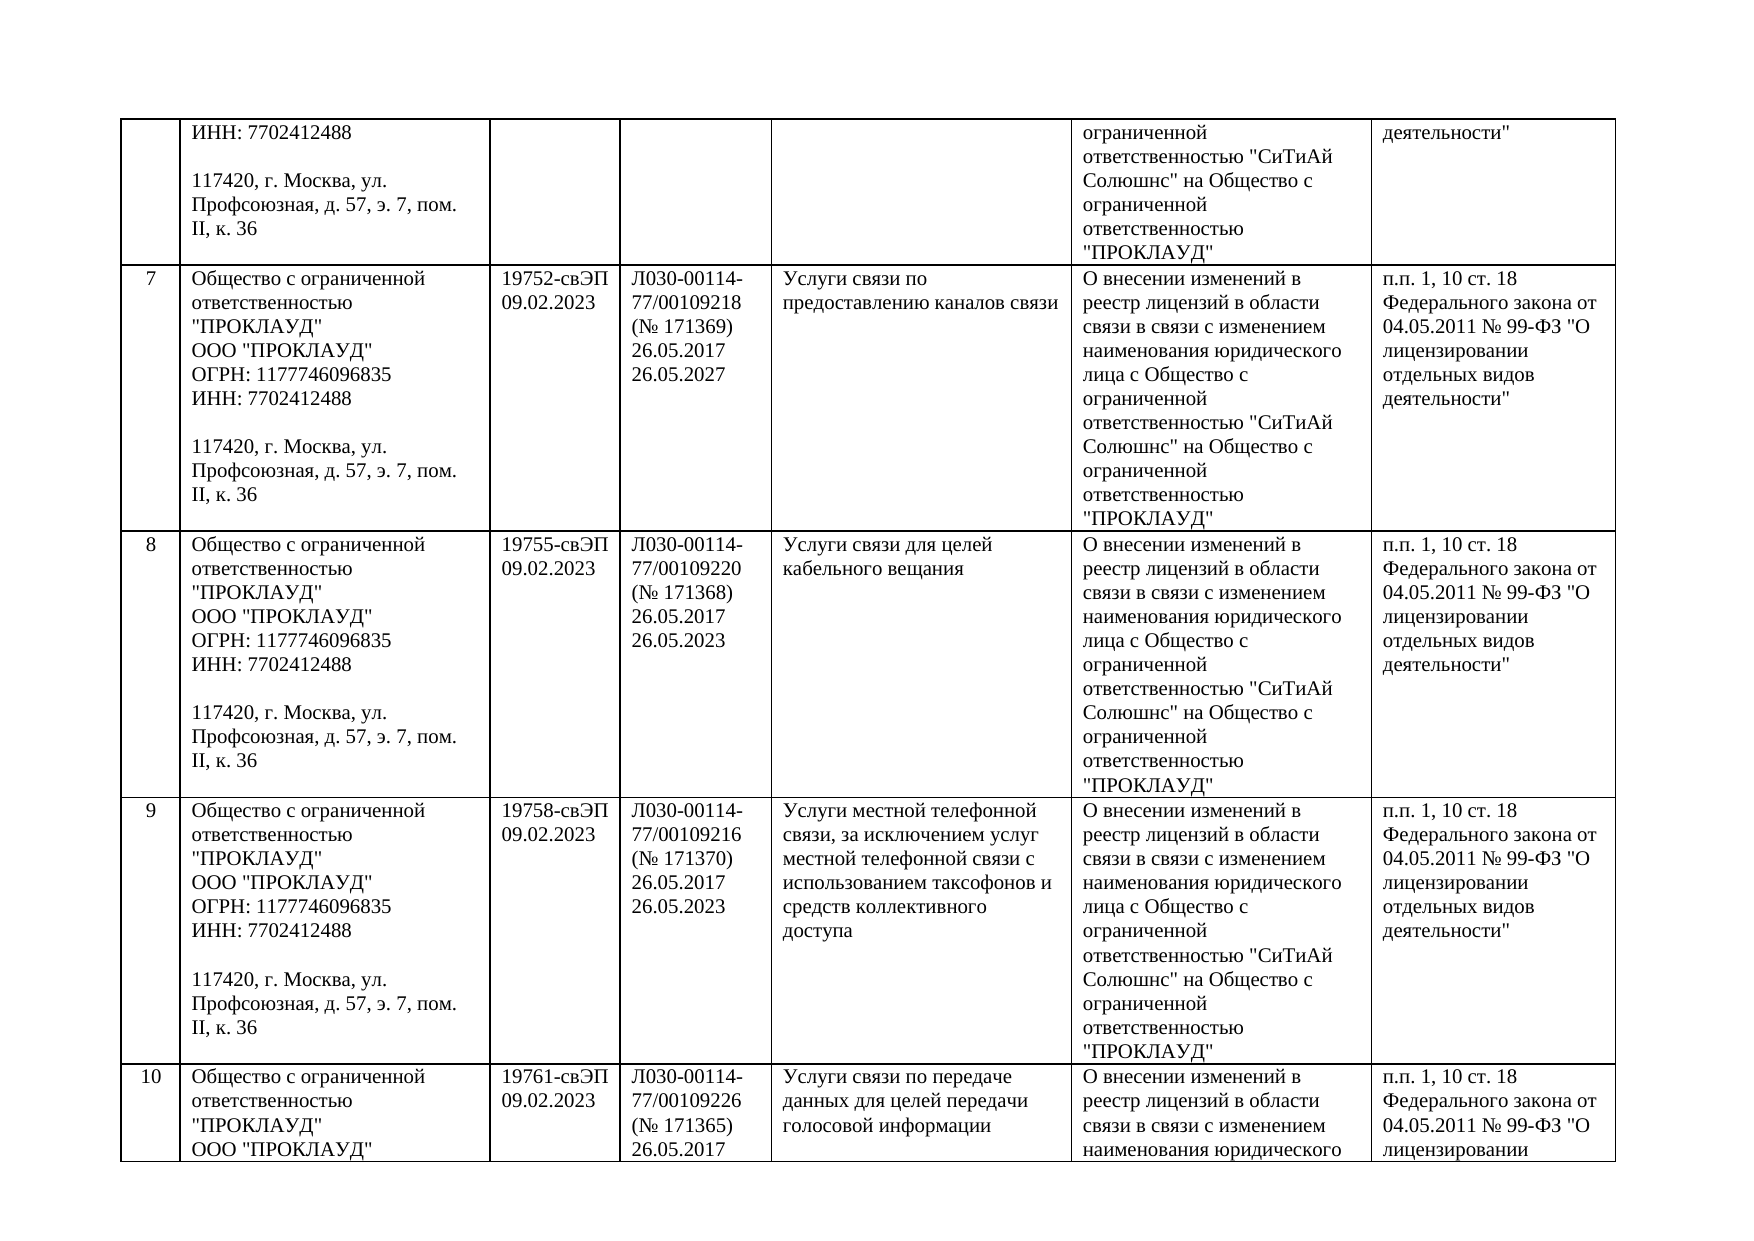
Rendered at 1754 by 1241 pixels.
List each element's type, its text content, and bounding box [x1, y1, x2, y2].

table_cell 9 [122, 798, 179, 1063]
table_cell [1072, 1065, 1371, 1161]
table_cell 7 [122, 266, 179, 530]
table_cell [621, 1065, 771, 1161]
table_cell Л030-00114-77/00109218 (№ 171369) 26.05.2017 26.05.2027 [621, 266, 771, 530]
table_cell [491, 1065, 619, 1161]
table_cell Услуги местной телефонной связи, за исключением услуг местной телефонной связи с использованием таксофонов и средств коллективного доступа [772, 798, 1071, 1063]
table_cell п.п. 1, 10 ст. 18 Федерального закона от 04.05.2011 № 99-ФЗ "О лицензировании отдельных видов деятельности" [1372, 266, 1615, 530]
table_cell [772, 1065, 1071, 1161]
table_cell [491, 120, 619, 264]
table_cell п.п. 1, 10 ст. 18 Федерального закона от 04.05.2011 № 99-ФЗ "О лицензировании отдельных видов деятельности" [1372, 798, 1615, 1063]
table_cell п.п. 1, 10 ст. 18 Федерального закона от 04.05.2011 № 99-ФЗ "О лицензировании отдельных видов деятельности" [1372, 532, 1615, 797]
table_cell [1372, 120, 1615, 264]
table_cell Л030-00114-77/00109216 (№ 171370) 26.05.2017 26.05.2023 [621, 798, 771, 1063]
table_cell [1372, 1065, 1615, 1161]
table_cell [772, 120, 1071, 264]
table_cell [181, 1065, 489, 1161]
table_cell 8 [122, 532, 179, 797]
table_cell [181, 120, 489, 264]
table_cell 19758-свЭП 09.02.2023 [491, 798, 619, 1063]
table_cell Услуги связи по предоставлению каналов связи [772, 266, 1071, 530]
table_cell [621, 120, 771, 264]
table_cell Услуги связи для целей кабельного вещания [772, 532, 1071, 797]
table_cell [1072, 120, 1371, 264]
table_cell 19755-свЭП 09.02.2023 [491, 532, 619, 797]
table_cell 6 [122, 120, 179, 264]
table_cell Л030-00114-77/00109220 (№ 171368) 26.05.2017 26.05.2023 [621, 532, 771, 797]
table_cell 10 [122, 1065, 179, 1161]
table_cell 19752-свЭП 09.02.2023 [491, 266, 619, 530]
